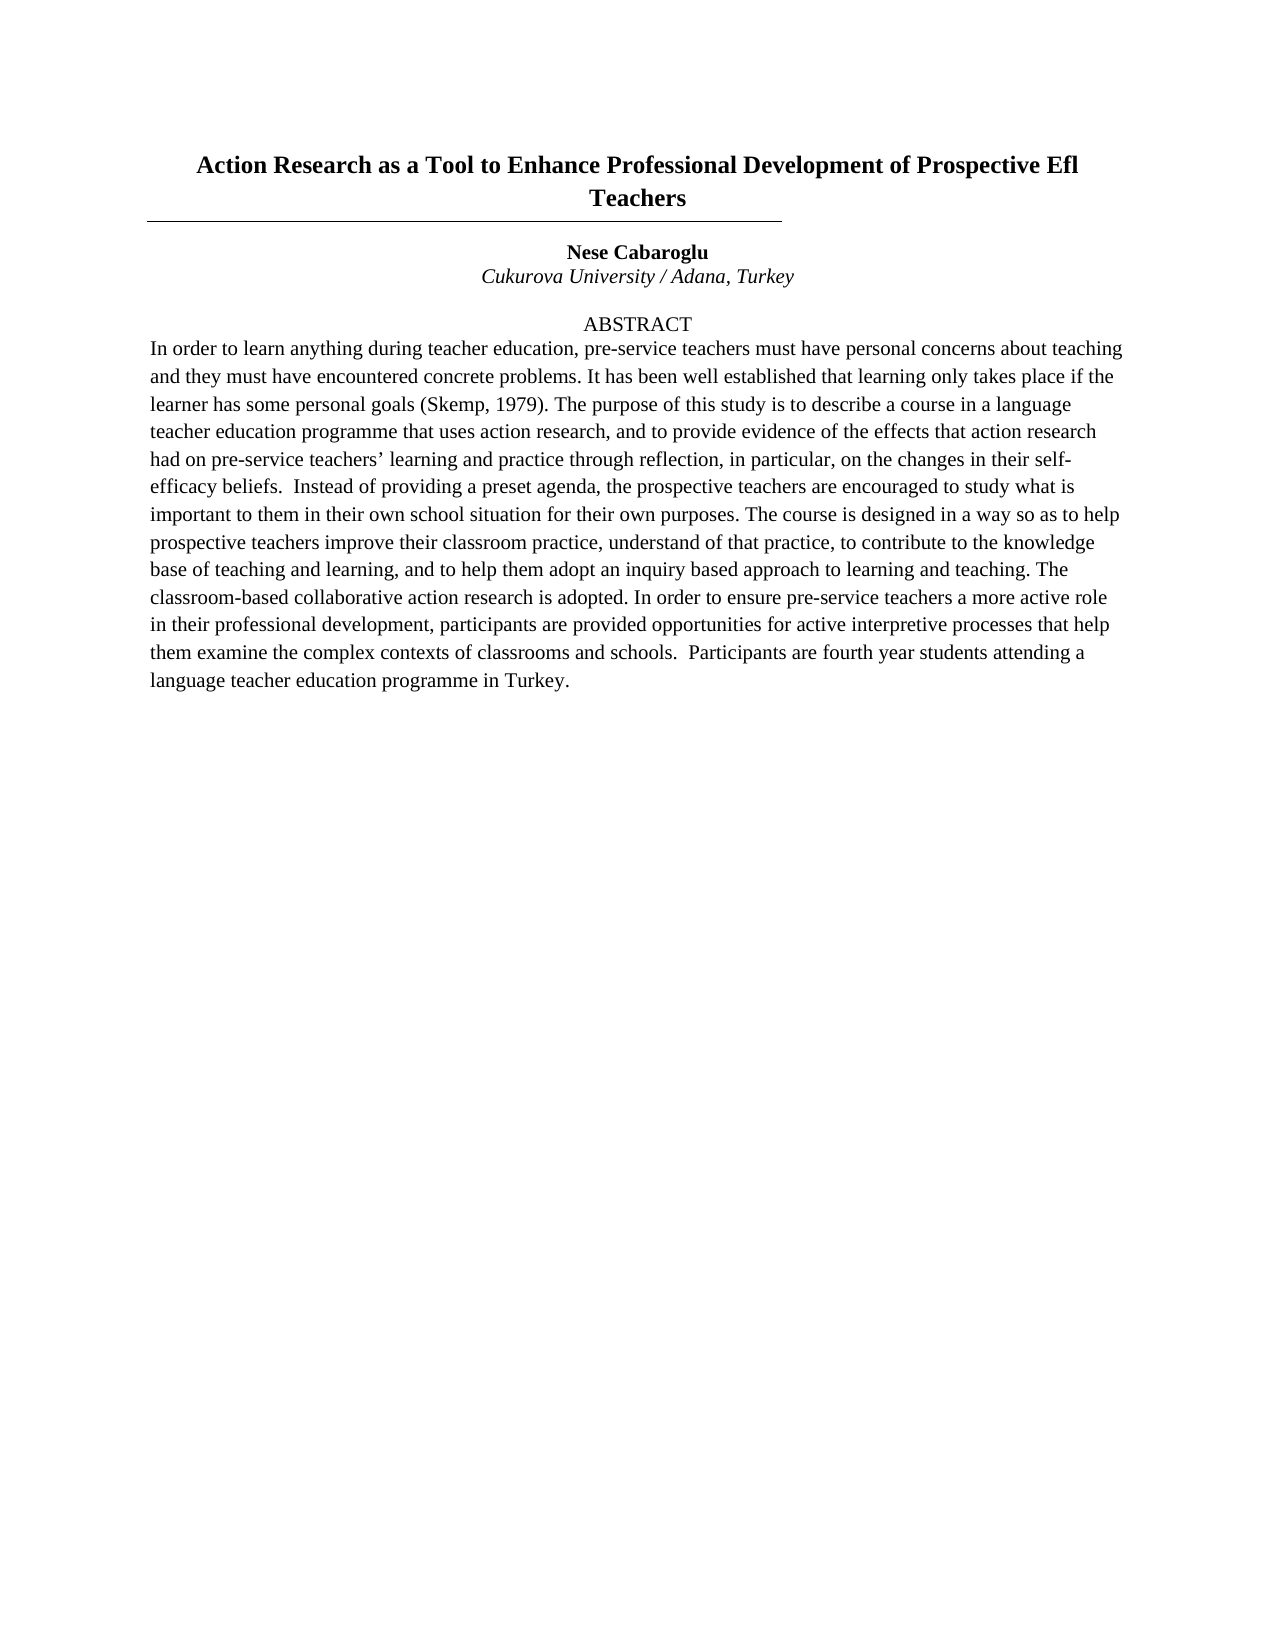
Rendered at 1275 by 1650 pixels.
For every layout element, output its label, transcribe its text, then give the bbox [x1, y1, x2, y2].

text Cukurova University / Adana, Turkey [150, 264, 1125, 288]
subtitle Action Research as a Tool to Enhance Professional Development of Prospective Efl Teachers [150, 150, 1125, 212]
text ABSTRACT [150, 312, 1125, 336]
text Nese Cabaroglu [150, 240, 1125, 264]
text In order to learn anything during teacher education, pre-service teachers must have personal concerns about teaching and they must have encountered concrete problems. It has been well established that learning only takes place if the learner has some personal goals (Skemp, 1979). The purpose of this study is to describe a course in a language teacher education programme that uses action research, and to provide evidence of the effects that action research had on pre-service teachers’ learning and practice through reflection, in particular, on the changes in their self-efficacy beliefs. Instead of providing a preset agenda, the prospective teachers are encouraged to study what is important to them in their own school situation for their own purposes. The course is designed in a way so as to help prospective teachers improve their classroom practice, understand of that practice, to contribute to the knowledge base of teaching and learning, and to help them adopt an inquiry based approach to learning and teaching. The classroom-based collaborative action research is adopted. In order to ensure pre-service teachers a more active role in their professional development, participants are provided opportunities for active interpretive processes that help them examine the complex contexts of classrooms and schools. Participants are fourth year students attending a language teacher education programme in Turkey. [150, 336, 1125, 692]
